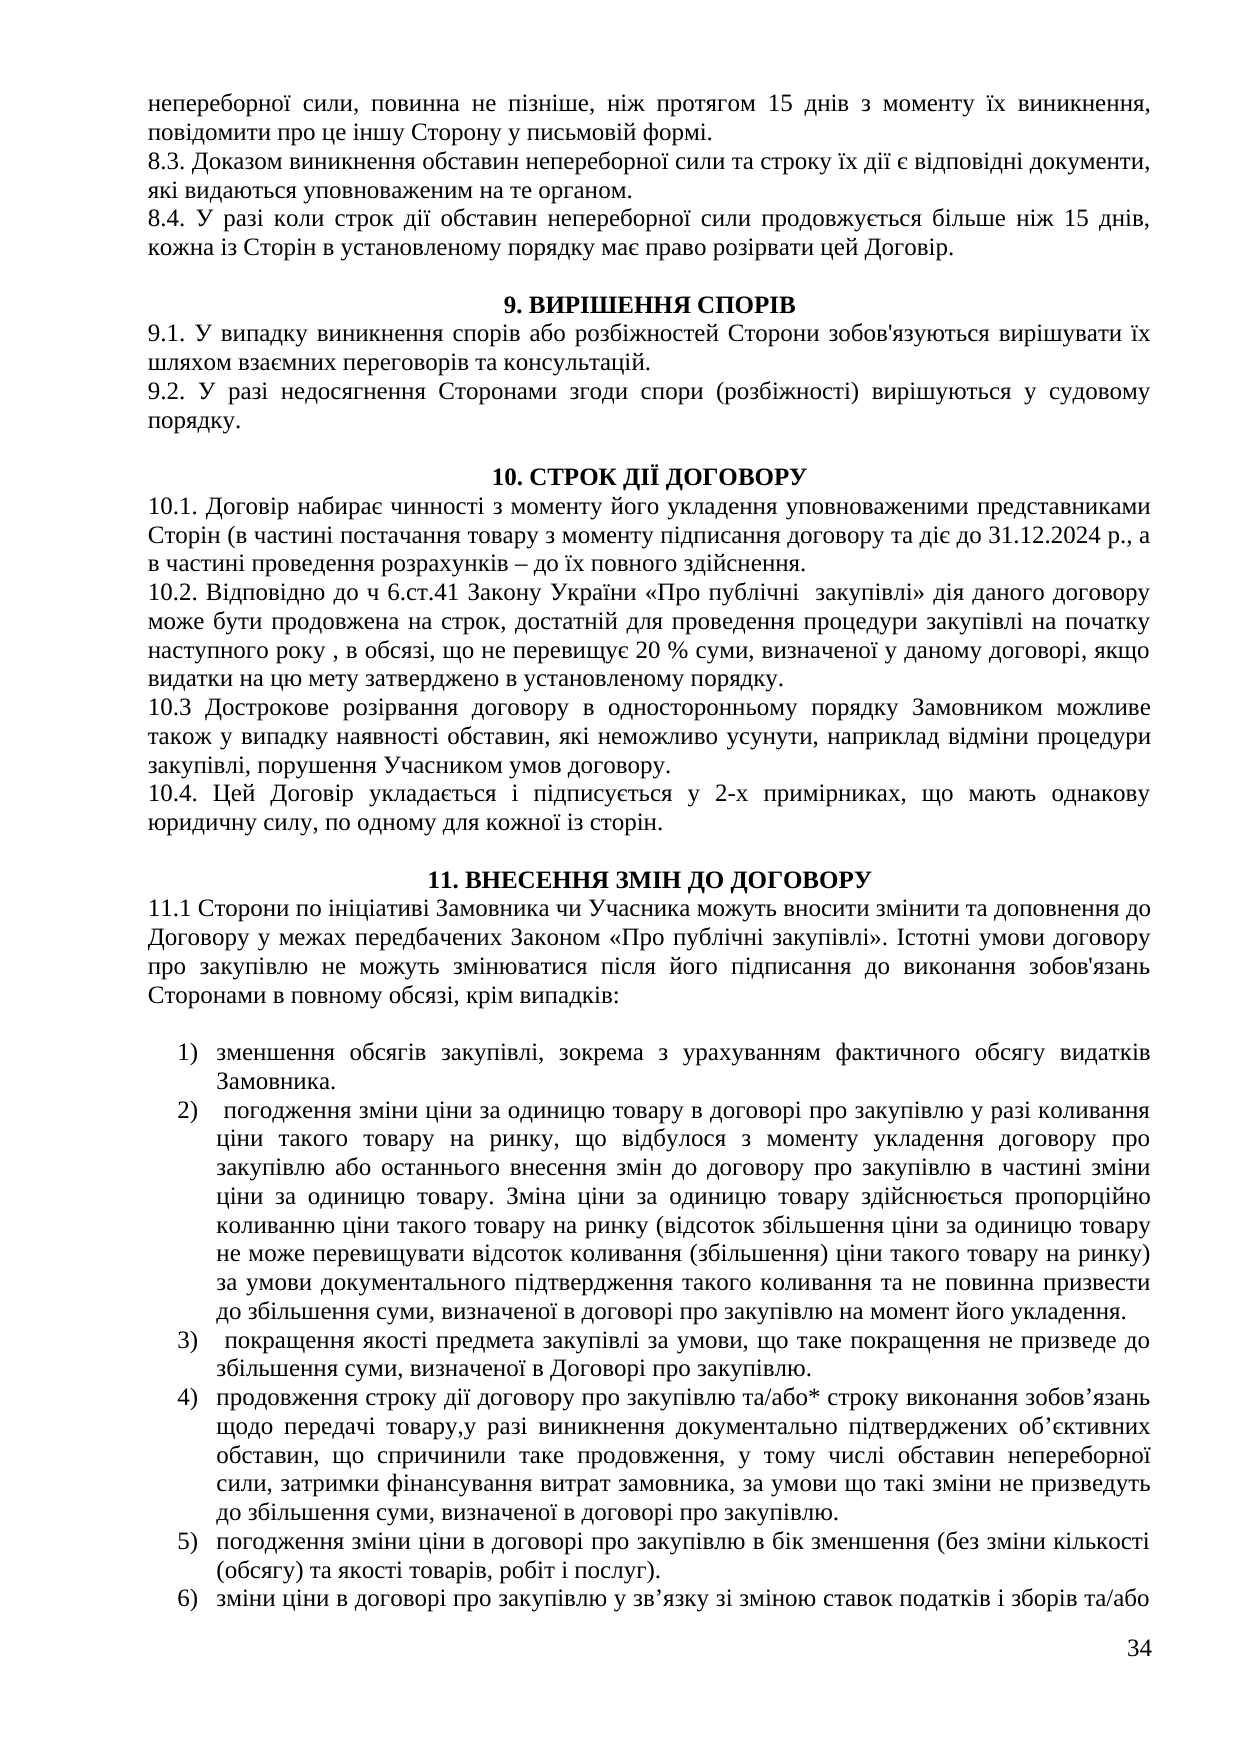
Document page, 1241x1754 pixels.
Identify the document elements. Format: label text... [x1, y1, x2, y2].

text 9.1. У випадку виникнення спорів або розбіжностей Сторони зобов'язуються вирішувати їх шляхом взаємних переговорів та консультацій. [148, 318, 1152, 376]
text 10.2. Відповідно до ч 6.ст.41 Закону України «Про публічні закупівлі» дія даного договору може бути продовжена на строк, достатній для проведення процедури закупівлі на початку наступного року , в обсязі, що не перевищує 20 % суми, визначеної у даному договорі, якщо видатки на цю мету затверджено в установленому порядку. [148, 577, 1152, 692]
list погодження зміни ціни за одиницю товару в договорі про закупівлю у разі коливання ціни такого товару на ринку, що відбулося з моменту укладення договору про закупівлю або останнього внесення змін до договору про закупівлю в частині зміни ціни за одиницю товару. Зміна ціни за одиницю товару здійснюється пропорційно коливанню ціни такого товару на ринку (відсоток збільшення ціни за одиницю товару не може перевищувати відсоток коливання (збільшення) ціни такого товару на ринку) за умови документального підтвердження такого коливання та не повинна призвести до збільшення суми, визначеної в договорі про закупівлю на момент його укладення. [177, 1095, 1152, 1325]
text 9. ВИРІШЕННЯ СПОРІВ [148, 290, 1152, 318]
list продовження строку дії договору про закупівлю та/або* строку виконання зобов’язань щодо передачі товару,у разі виникнення документально підтверджених об’єктивних обставин, що спричинили таке продовження, у тому числі обставин непереборної сили, затримки фінансування витрат замовника, за умови що такі зміни не призведуть до збільшення суми, визначеної в договорі про закупівлю. [177, 1382, 1152, 1526]
text 11. ВНЕСЕННЯ ЗМІН ДО ДОГОВОРУ [148, 836, 1152, 893]
text 11.1 Сторони по ініціативі Замовника чи Учасника можуть вносити змінити та доповнення до Договору у межах передбачених Законом «Про публічні закупівлі». Істотні умови договору про закупівлю не можуть змінюватися після його підписання до виконання зобов'язань Сторонами в повному обсязі, крім випадків: [148, 893, 1152, 1008]
text 10.1. Договір набирає чинності з моменту його укладення уповноваженими представниками Сторін (в частині постачання товару з моменту підписання договору та діє до 31.12.2024 р., а в частині проведення розрахунків – до їх повного здійснення. [148, 491, 1152, 577]
list погодження зміни ціни в договорі про закупівлю в бік зменшення (без зміни кількості (обсягу) та якості товарів, робіт і послуг). [177, 1526, 1152, 1583]
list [177, 1583, 1152, 1612]
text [148, 88, 1152, 146]
list покращення якості предмета закупівлі за умови, що таке покращення не призведе до збільшення суми, визначеної в Договорі про закупівлю. [177, 1325, 1152, 1382]
text 8.4. У разі коли строк дії обставин непереборної сили продовжується більше ніж 15 днів, кожна із Сторін в установленому порядку має право розірвати цей Договір. [148, 203, 1152, 261]
list зменшення обсягів закупівлі, зокрема з урахуванням фактичного обсягу видатків Замовника. [177, 1037, 1152, 1095]
text 8.3. Доказом виникнення обставин непереборної сили та строку їх дії є відповідні документи, які видаються уповноваженим на те органом. [148, 146, 1152, 203]
text 10.3 Дострокове розірвання договору в односторонньому порядку Замовником можливе також у випадку наявності обставин, які неможливо усунути, наприклад відміни процедури закупівлі, порушення Учасником умов договору. [148, 692, 1152, 778]
text 10.4. Цей Договір укладається і підписується у 2-х примірниках, що мають однакову юридичну силу, по одному для кожної із сторін. [148, 778, 1152, 836]
text 9.2. У разі недосягнення Сторонами згоди спори (розбіжності) вирішуються у судовому порядку. [148, 376, 1152, 433]
text 10. СТРОК ДІЇ ДОГОВОРУ [148, 462, 1152, 491]
